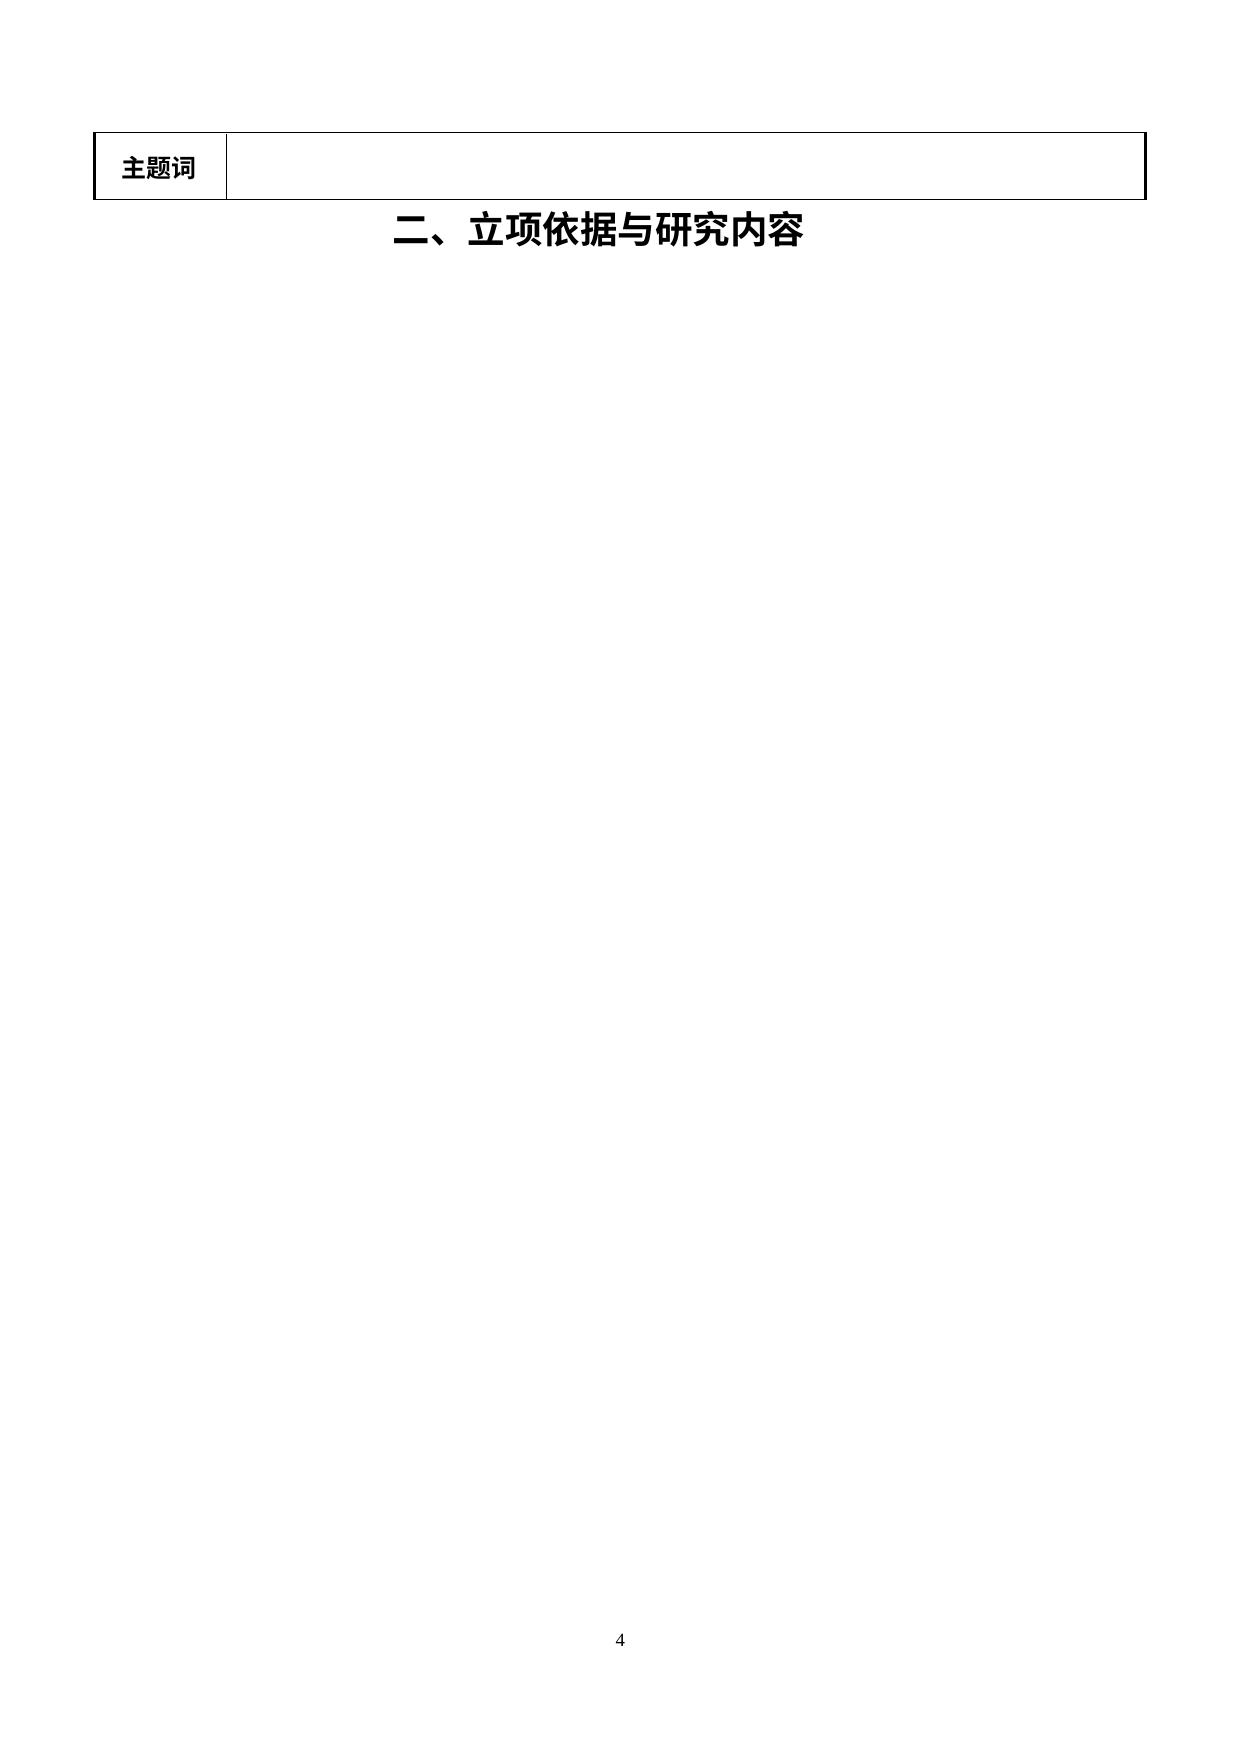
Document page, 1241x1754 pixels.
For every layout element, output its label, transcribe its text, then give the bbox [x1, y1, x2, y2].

table_cell 主题词 [96, 133, 226, 199]
text 二、立项依据与研究内容 [187, 200, 1053, 254]
table_cell [227, 133, 1144, 199]
